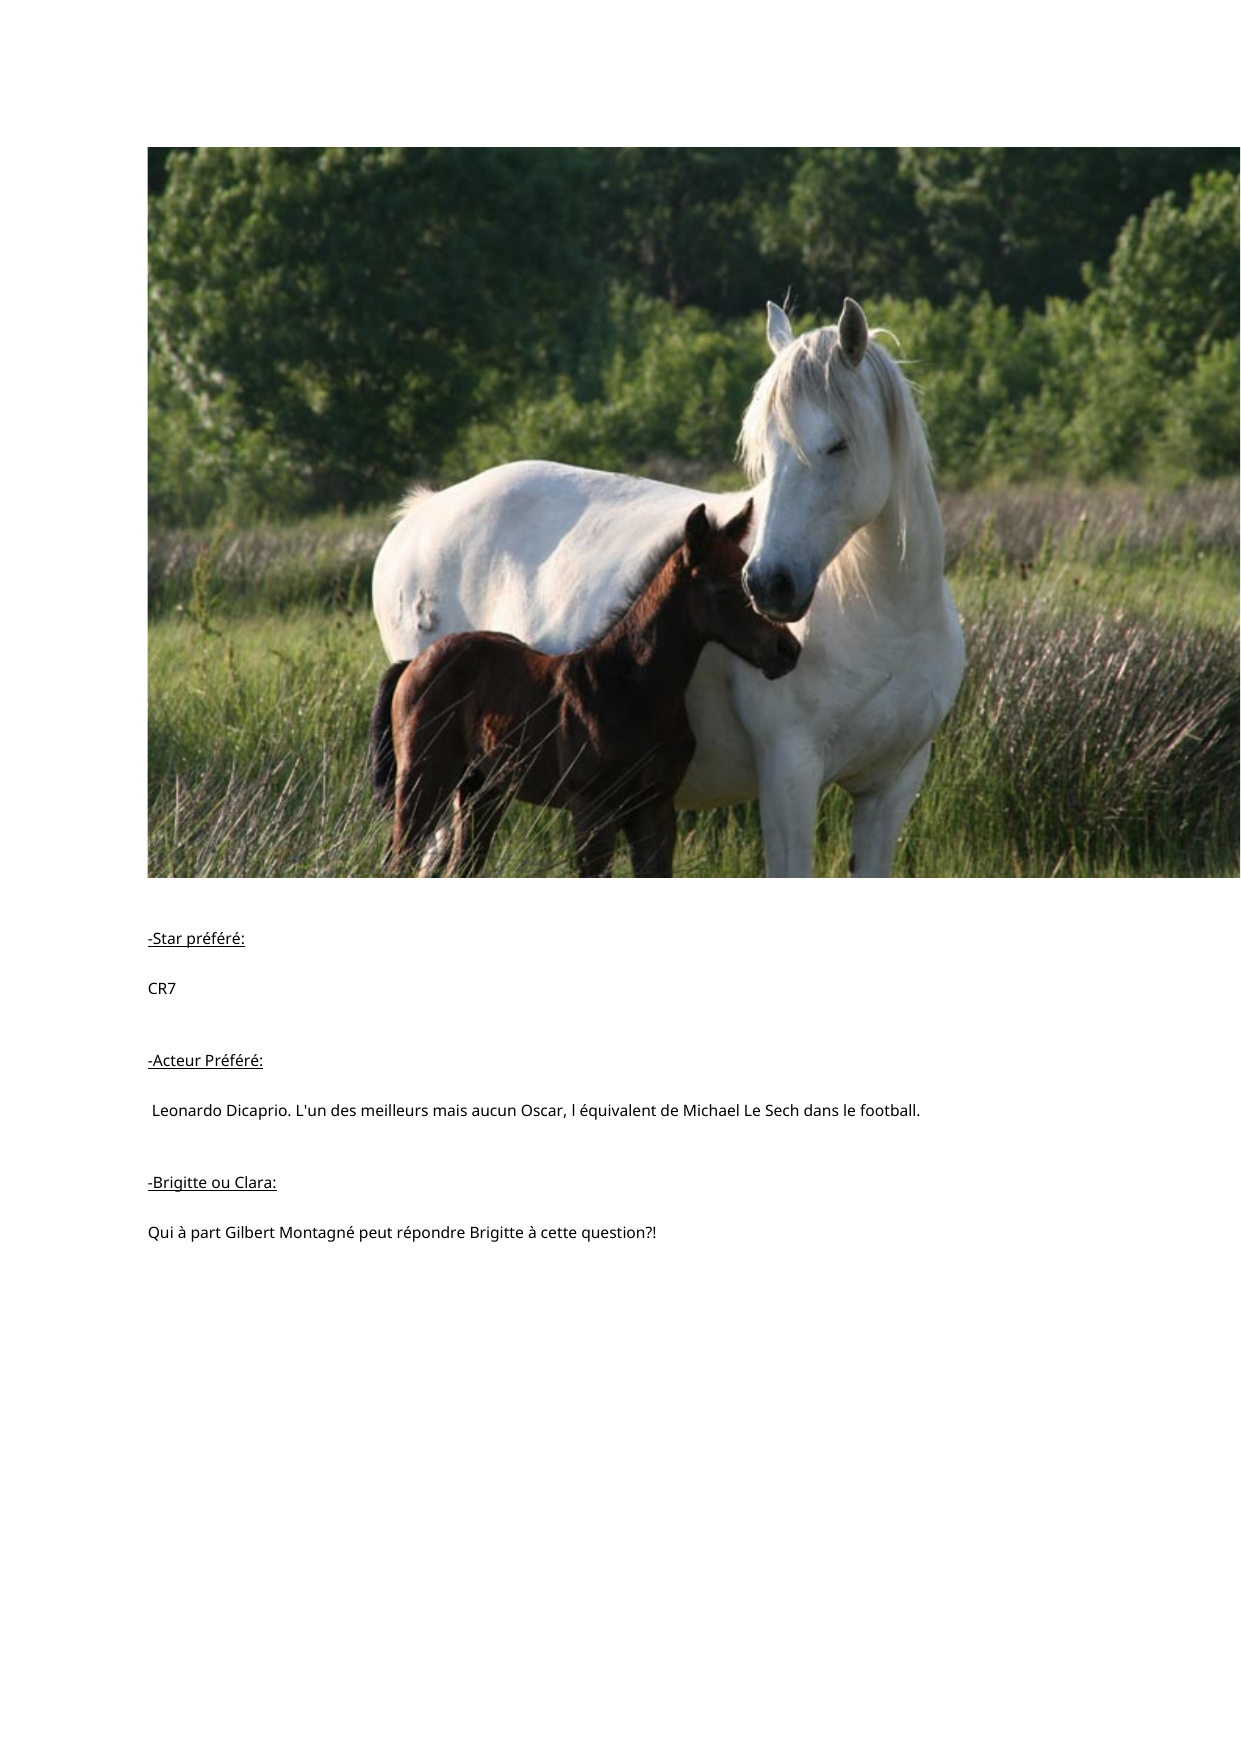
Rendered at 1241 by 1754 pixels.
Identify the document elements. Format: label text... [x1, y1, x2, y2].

text CR7 [148, 978, 1093, 999]
picture [147, 147, 1241, 878]
text -Brigitte ou Clara: [148, 1151, 1093, 1193]
text -Star préféré: [148, 906, 1093, 949]
text Qui à part Gilbert Montagné peut répondre Brigitte à cette question?! [148, 1222, 1093, 1243]
text -Acteur Préféré: [148, 1028, 1093, 1071]
text Leonardo Dicaprio. L'un des meilleurs mais aucun Oscar, l équivalent de Michael Le Sech dans le football. [148, 1100, 1093, 1121]
